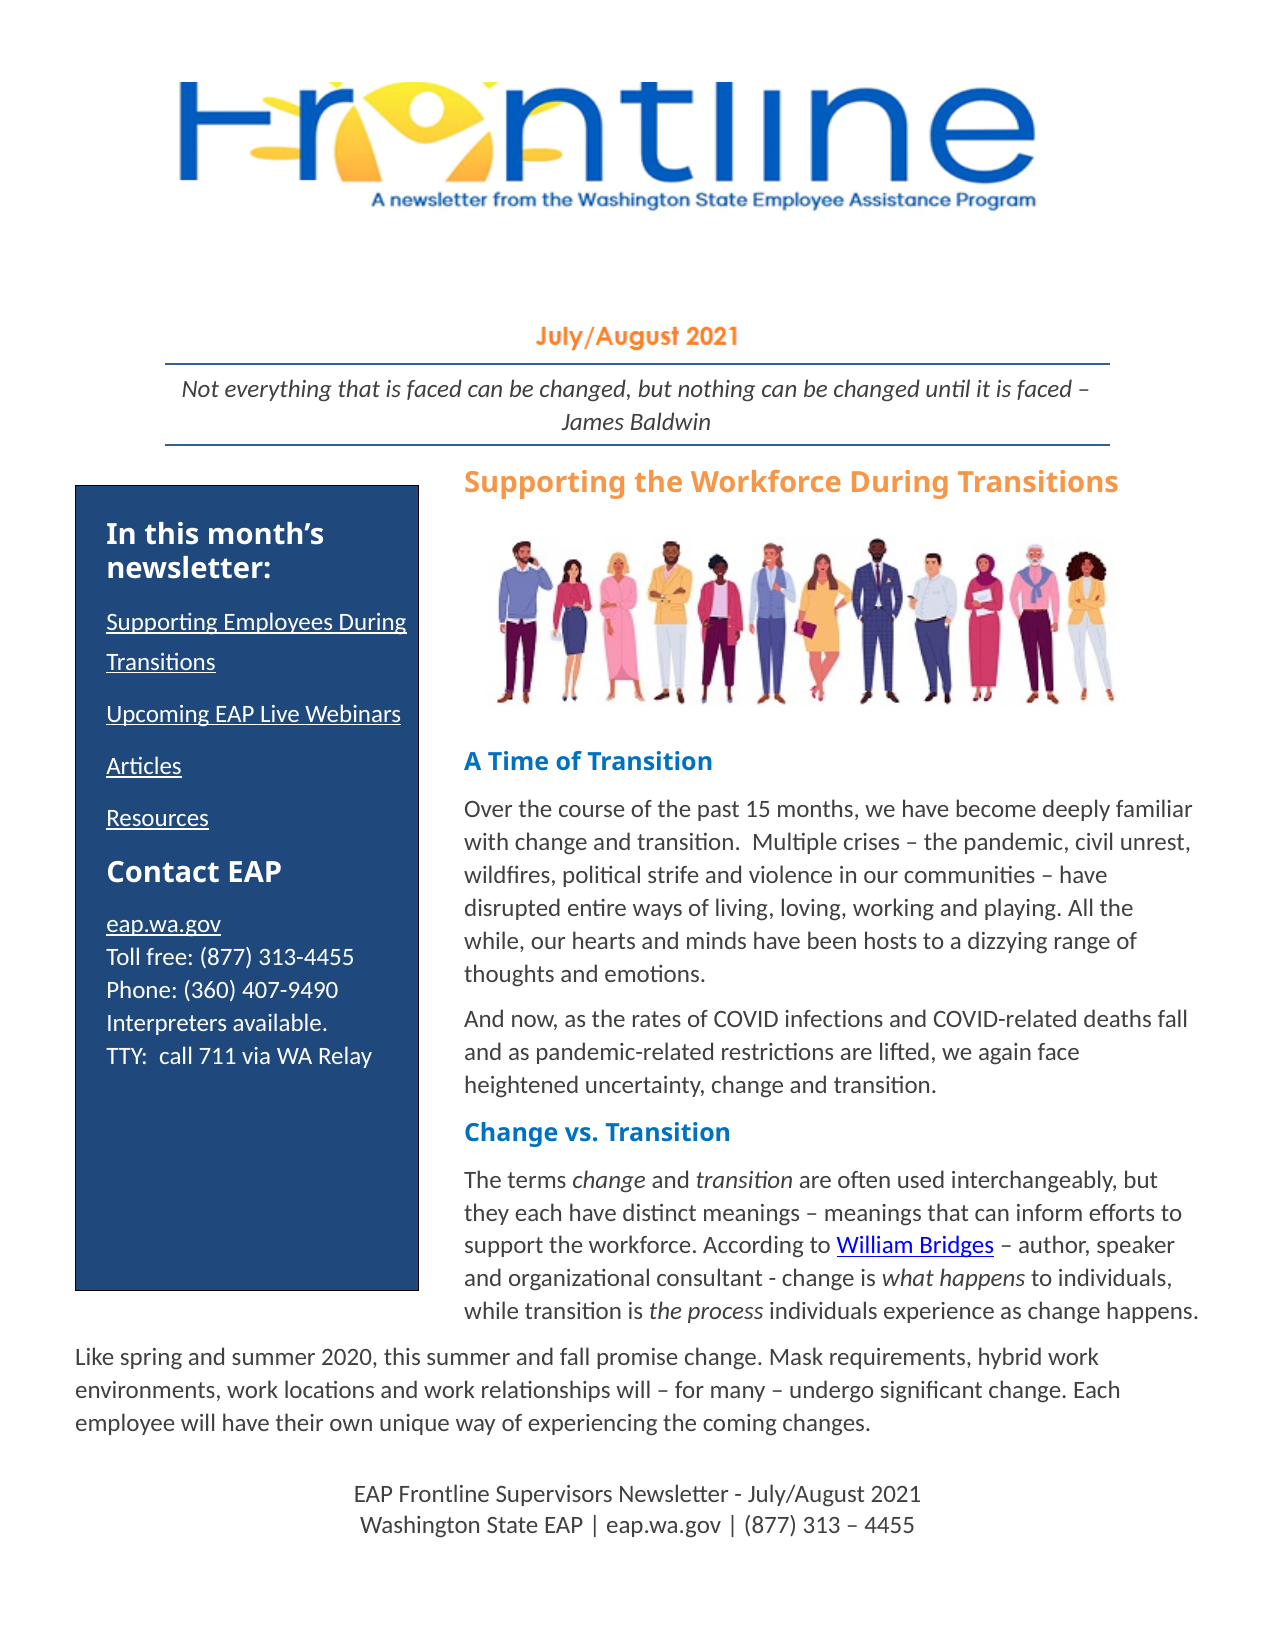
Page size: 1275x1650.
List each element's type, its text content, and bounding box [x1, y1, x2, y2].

text Over the course of the past 15 months, we have become deeply familiar with change and transition. Multiple crises – the pandemic, civil unrest, wildfires, political strife and violence in our communities – have disrupted entire ways of living, loving, working and playing. All the while, our hearts and minds have been hosts to a dizzying range of thoughts and emotions. [419, 793, 1200, 988]
subtitle Supporting the Workforce During Transitions [75, 461, 1200, 501]
picture [463, 513, 1150, 730]
picture [166, 82, 1109, 293]
picture [530, 314, 745, 362]
text Not everything that is faced can be changed, but nothing can be changed until it is faced – James Baldwin [165, 365, 1110, 444]
text And now, as the rates of COVID infections and COVID-related deaths fall and as pandemic-related restrictions are lifted, we again face heightened uncertainty, change and transition. [419, 1003, 1200, 1100]
text Like spring and summer 2020, this summer and fall promise change. Mask requirements, hybrid work environments, work locations and work relationships will – for many – undergo significant change. Each employee will have their own unique way of experiencing the coming changes. [75, 1341, 1200, 1437]
subtitle A Time of Transition [419, 744, 1200, 778]
subtitle Change vs. Transition [419, 1114, 1200, 1149]
text The terms change and transition are often used interchangeably, but they each have distinct meanings – meanings that can inform efforts to support the workforce. According to William Bridges – author, speaker and organizational consultant - change is what happens to individuals, while transition is the process individuals experience as change happens. [75, 1164, 1200, 1326]
